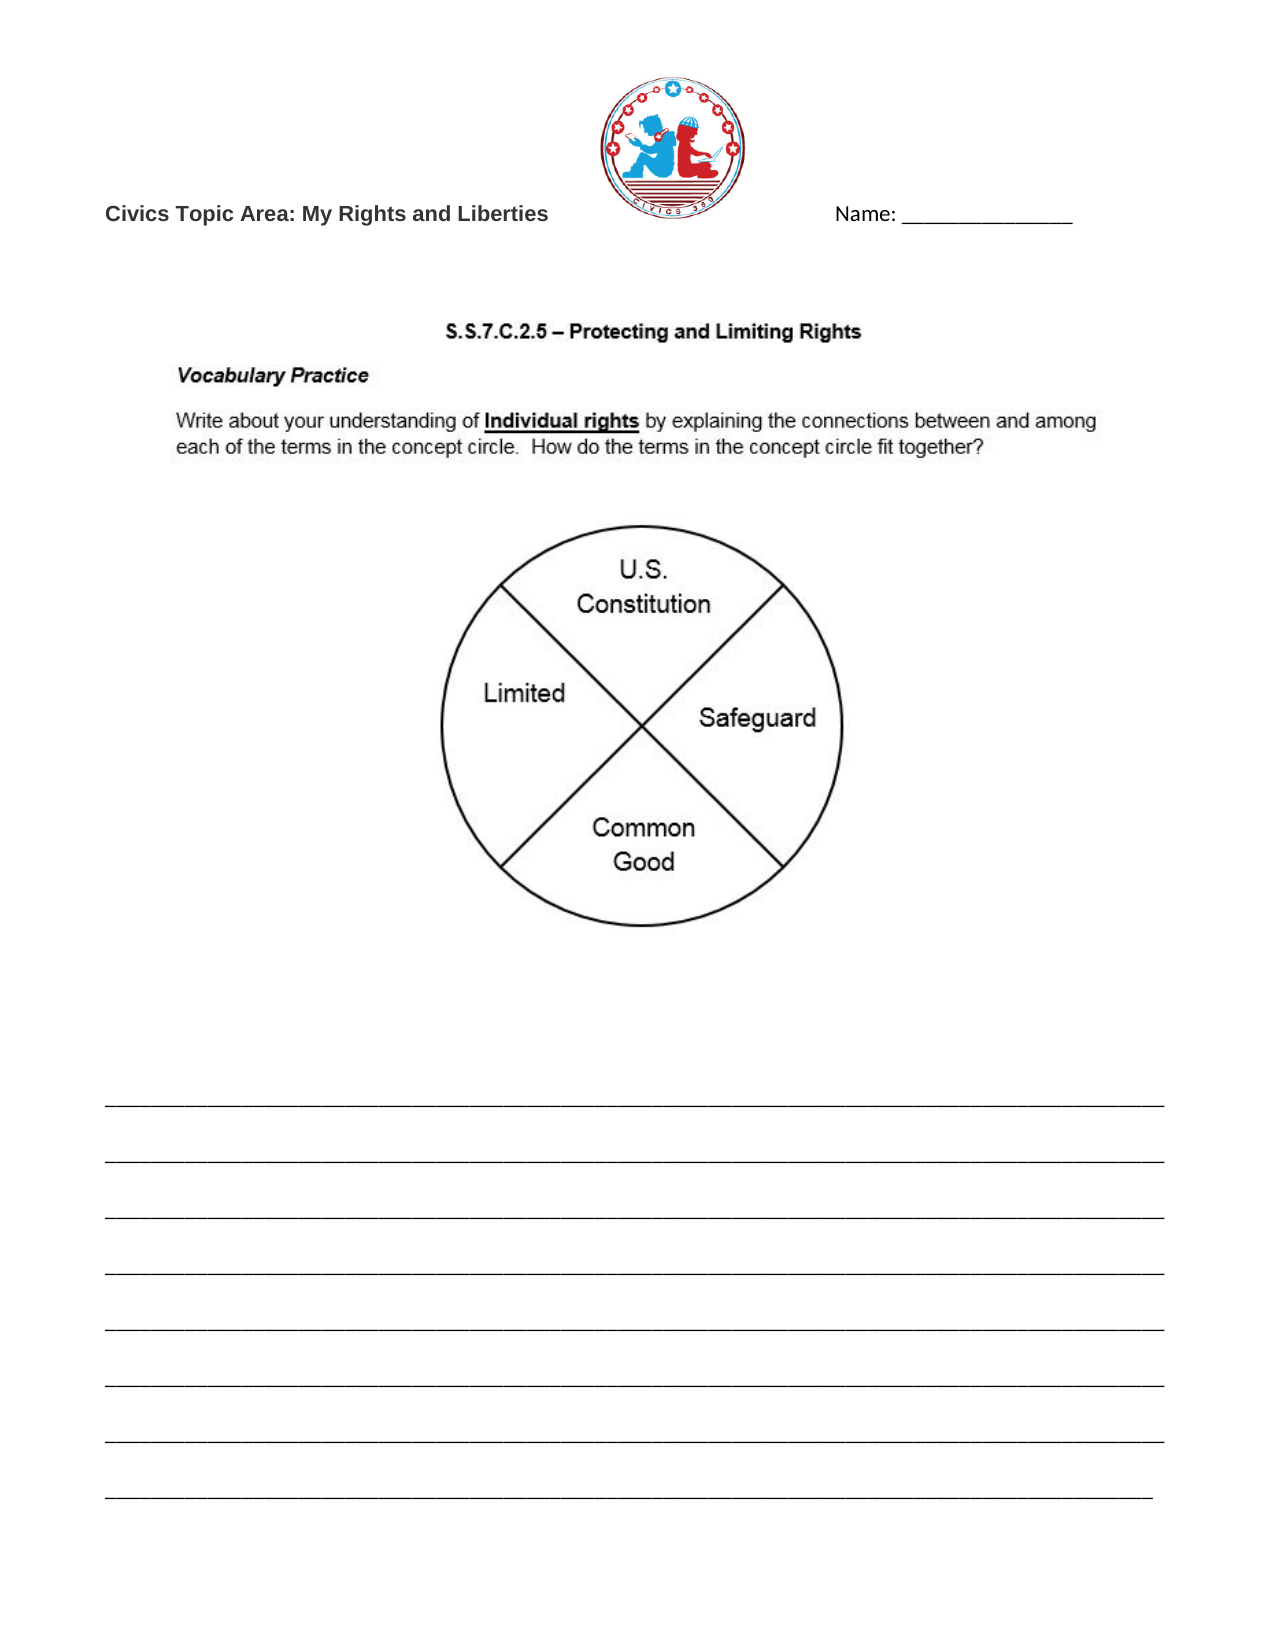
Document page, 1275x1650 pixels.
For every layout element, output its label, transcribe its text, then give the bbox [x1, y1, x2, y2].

picture [105, 266, 1170, 956]
text _______________________________________________________________________________________________________________________________________________________________________________________________________________________________________________________________________________________________________________________________________________________________________________________________________________________________________________________________________________________________________________________________________________________________________________________________________________________________________________________________________________________________________________________________________________________________________ [105, 1082, 1170, 1502]
picture [597, 75, 748, 222]
